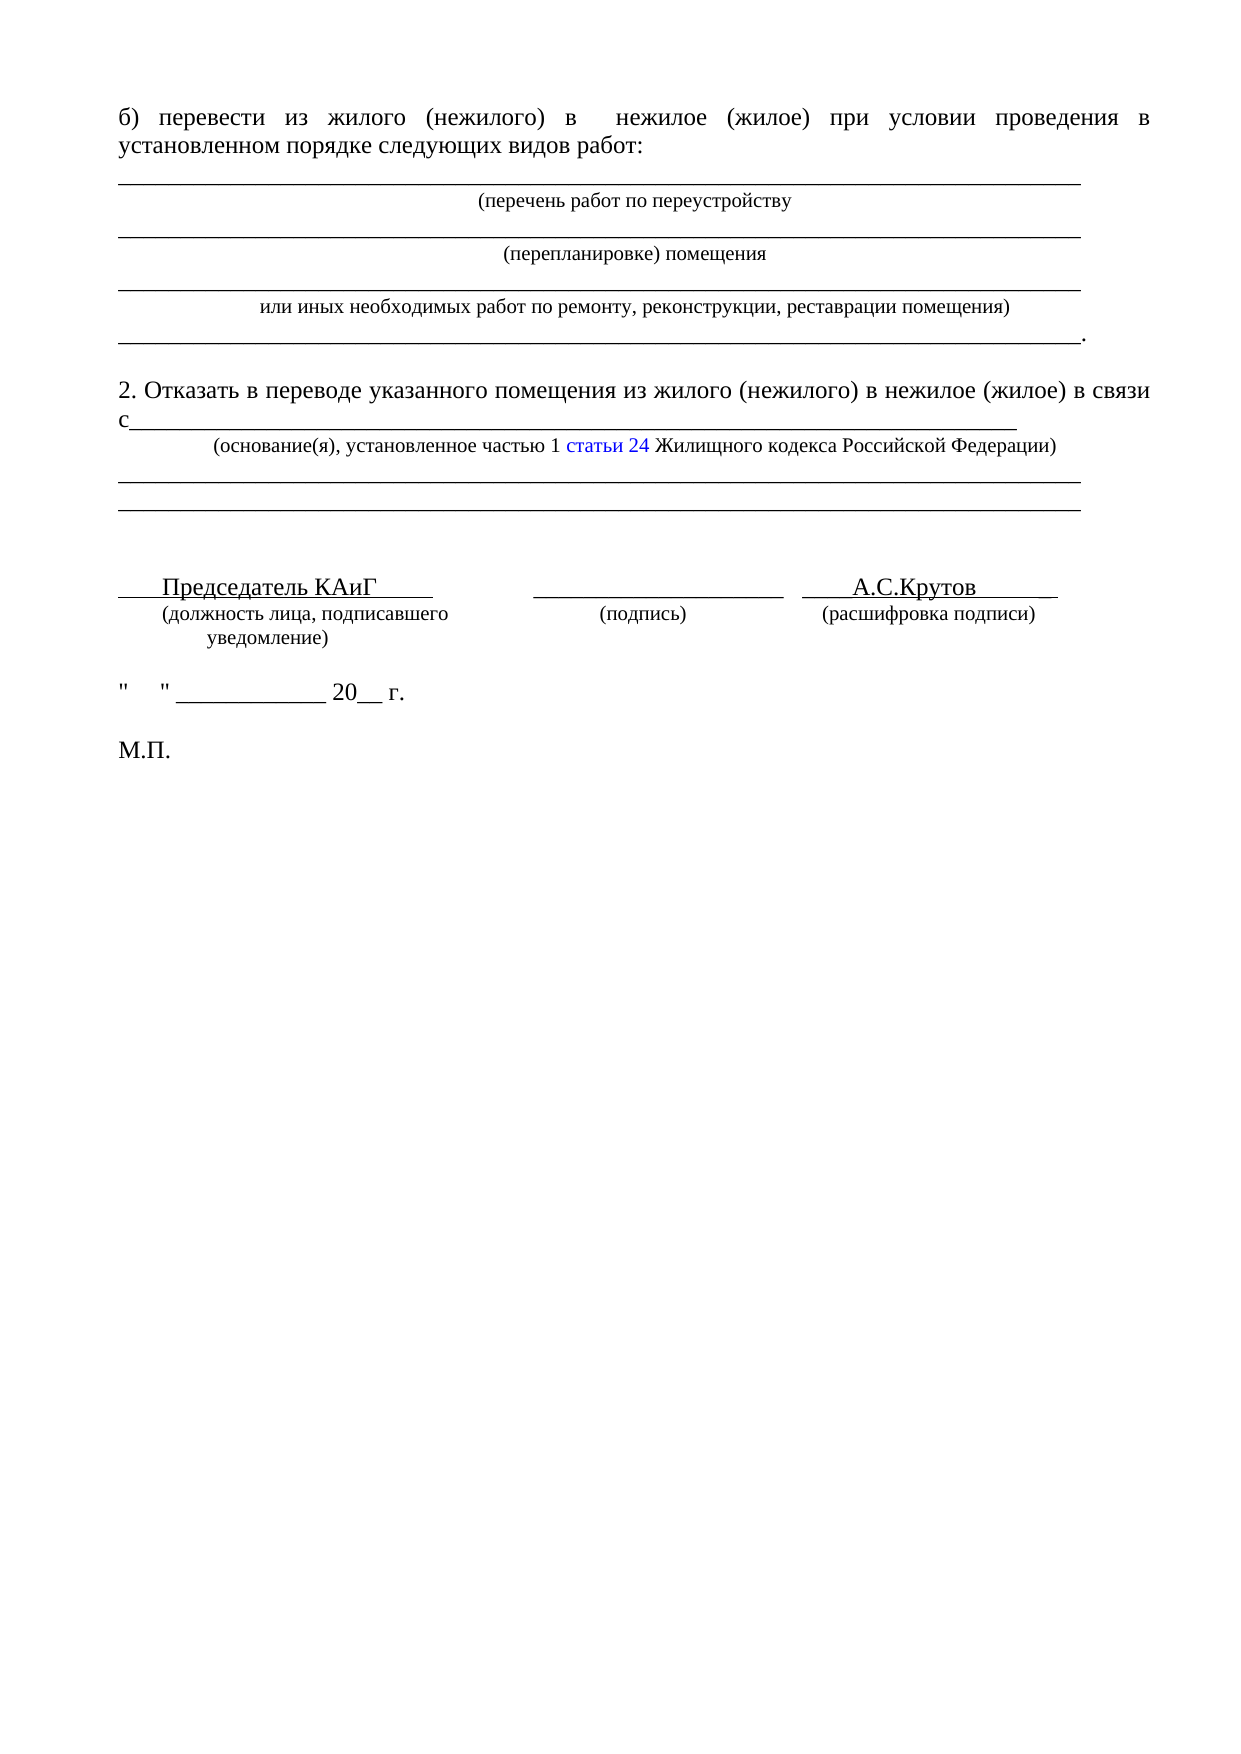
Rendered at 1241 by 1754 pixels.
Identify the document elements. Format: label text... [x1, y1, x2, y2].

text _____________________________________________________________________________ [118, 212, 1152, 241]
text 2. Отказать в переводе указанного помещения из жилого (нежилого) в нежилое (жилое) в связи с_______________________________________________________________________ [118, 375, 1152, 433]
text _____________________________________________________________________________ [118, 265, 1152, 294]
text _____________________________________________________________________________ [118, 159, 1152, 188]
text _____________________________________________________________________________. [118, 318, 1152, 347]
text (должность лица, подписавшего (подпись) (расшифровка подписи) [118, 601, 1152, 625]
text (перечень работ по переустройству [118, 188, 1152, 212]
text " " ____________ 20__ г. [118, 677, 1152, 706]
text (перепланировке) помещения [118, 241, 1152, 265]
text или иных необходимых работ по ремонту, реконструкции, реставрации помещения) [118, 294, 1152, 318]
text (основание(я), установленное частью 1 статьи 24 Жилищного кодекса Российской Федерации) [118, 433, 1152, 457]
text уведомление) [118, 625, 1152, 649]
text б) перевести из жилого (нежилого) в нежилое (жилое) при условии проведения в установленном порядке следующих видов работ: [118, 102, 1152, 159]
text Председатель КАиГ ____________________ ____А.С.Крутов _ [118, 572, 1152, 601]
text _____________________________________________________________________________ [118, 486, 1152, 514]
text _____________________________________________________________________________ [118, 457, 1152, 486]
text М.П. [118, 735, 1152, 764]
